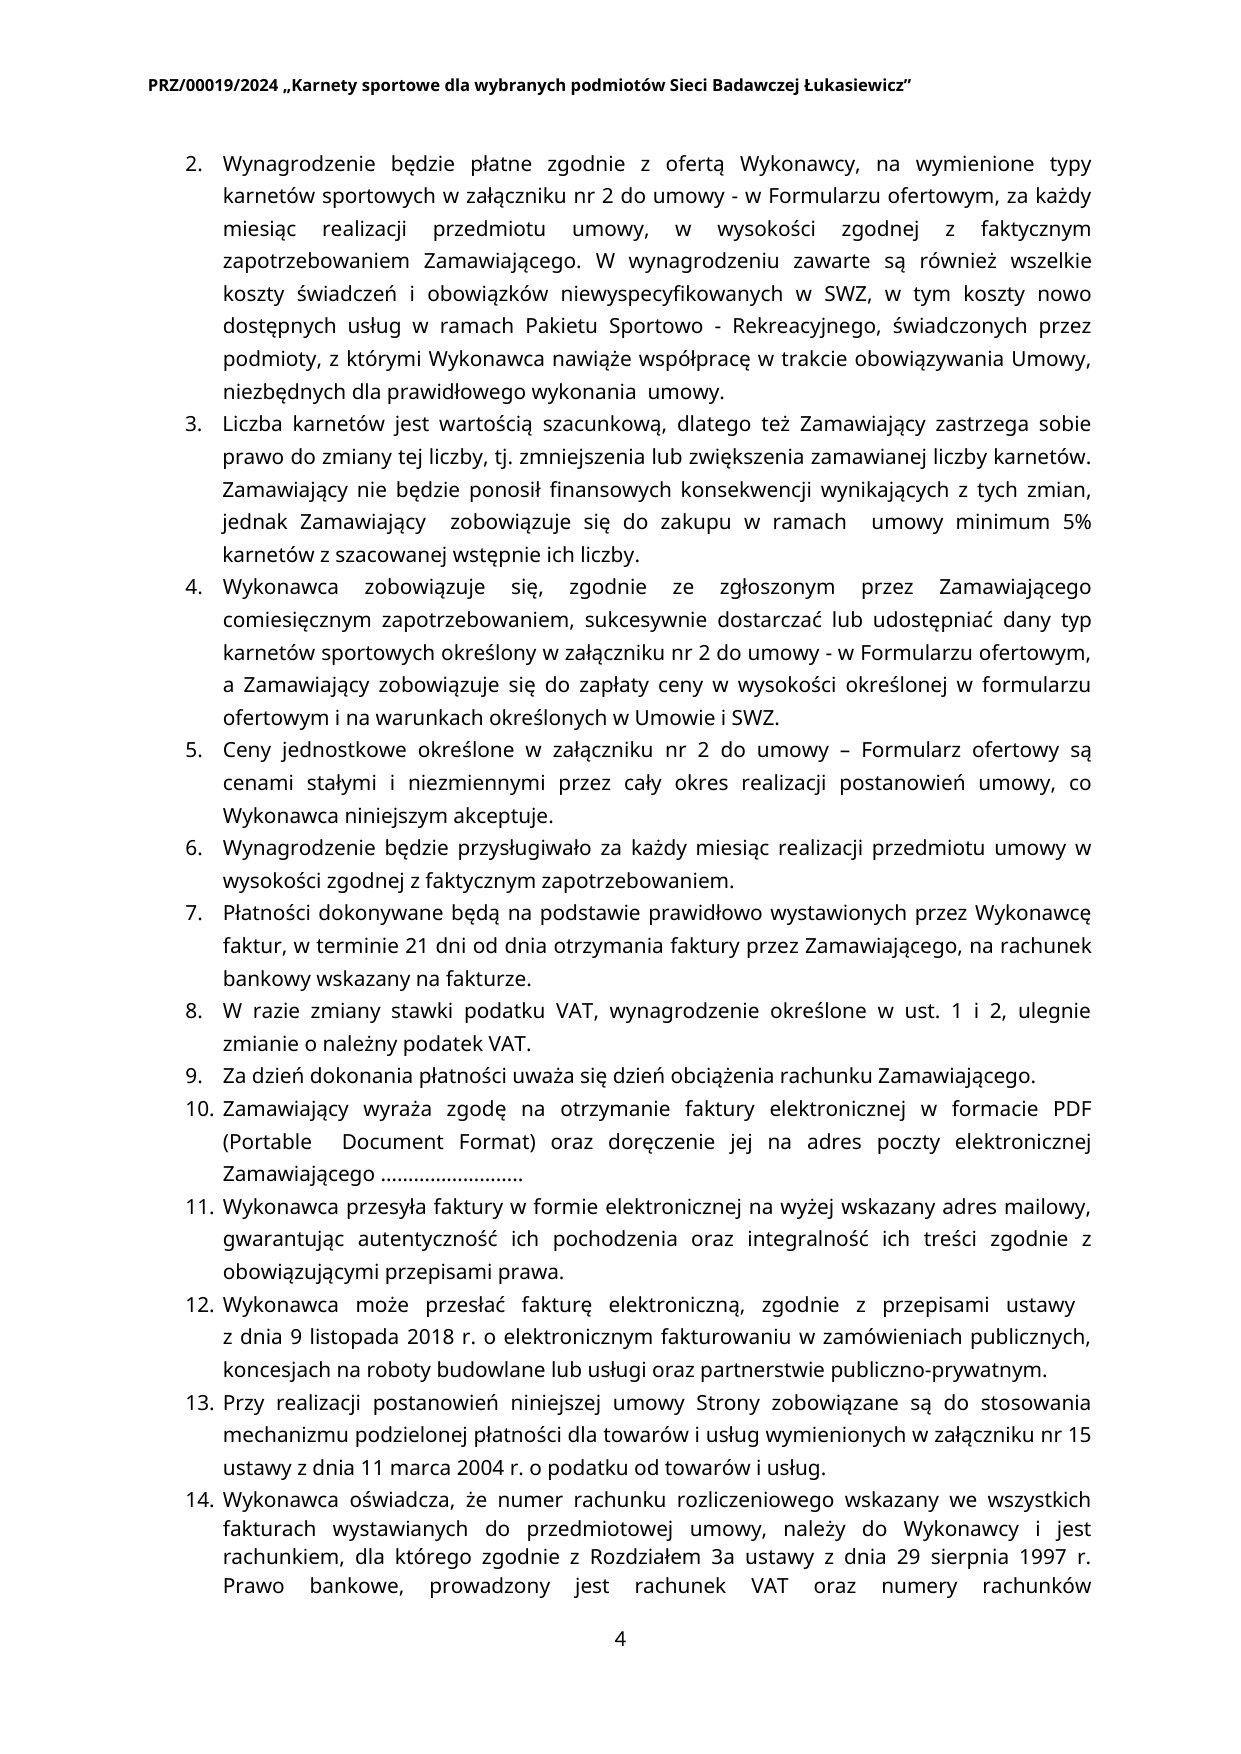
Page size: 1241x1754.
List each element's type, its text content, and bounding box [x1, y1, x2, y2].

list Przy realizacji postanowień niniejszej umowy Strony zobowiązane są do stosowania mechanizmu podzielonej płatności dla towarów i usług wymienionych w załączniku nr 15 ustawy z dnia 11 marca 2004 r. o podatku od towarów i usług. [185, 1388, 1093, 1481]
list Wynagrodzenie będzie przysługiwało za każdy miesiąc realizacji przedmiotu umowy w wysokości zgodnej z faktycznym zapotrzebowaniem. [185, 833, 1093, 894]
list Wynagrodzenie będzie płatne zgodnie z ofertą Wykonawcy, na wymienione typy karnetów sportowych w załączniku nr 2 do umowy - w Formularzu ofertowym, za każdy miesiąc realizacji przedmiotu umowy, w wysokości zgodnej z faktycznym zapotrzebowaniem Zamawiającego. W wynagrodzeniu zawarte są również wszelkie koszty świadczeń i obowiązków niewyspecyfikowanych w SWZ, w tym koszty nowo dostępnych usług w ramach Pakietu Sportowo - Rekreacyjnego, świadczonych przez podmioty, z którymi Wykonawca nawiąże współpracę w trakcie obowiązywania Umowy, niezbędnych dla prawidłowego wykonania umowy. [185, 149, 1093, 405]
list Wykonawca zobowiązuje się, zgodnie ze zgłoszonym przez Zamawiającego comiesięcznym zapotrzebowaniem, sukcesywnie dostarczać lub udostępniać dany typ karnetów sportowych określony w załączniku nr 2 do umowy - w Formularzu ofertowym, a Zamawiający zobowiązuje się do zapłaty ceny w wysokości określonej w formularzu ofertowym i na warunkach określonych w Umowie i SWZ. [185, 572, 1093, 731]
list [185, 1485, 1093, 1599]
list Wykonawca może przesłać fakturę elektroniczną, zgodnie z przepisami ustawy z dnia 9 listopada 2018 r. o elektronicznym fakturowaniu w zamówieniach publicznych, koncesjach na roboty budowlane lub usługi oraz partnerstwie publiczno-prywatnym. [185, 1290, 1093, 1383]
list Liczba karnetów jest wartością szacunkową, dlatego też Zamawiający zastrzega sobie prawo do zmiany tej liczby, tj. zmniejszenia lub zwiększenia zamawianej liczby karnetów. Zamawiający nie będzie ponosił finansowych konsekwencji wynikających z tych zmian, jednak Zamawiający zobowiązuje się do zakupu w ramach umowy minimum 5% karnetów z szacowanej wstępnie ich liczby. [185, 409, 1093, 568]
list W razie zmiany stawki podatku VAT, wynagrodzenie określone w ust. 1 i 2, ulegnie zmianie o należny podatek VAT. [185, 996, 1093, 1057]
list Wykonawca przesyła faktury w formie elektronicznej na wyżej wskazany adres mailowy, gwarantując autentyczność ich pochodzenia oraz integralność ich treści zgodnie z obowiązującymi przepisami prawa. [185, 1192, 1093, 1286]
list Zamawiający wyraża zgodę na otrzymanie faktury elektronicznej w formacie PDF (Portable Document Format) oraz doręczenie jej na adres poczty elektronicznej Zamawiającego …………………….. [185, 1094, 1093, 1188]
list Płatności dokonywane będą na podstawie prawidłowo wystawionych przez Wykonawcę faktur, w terminie 21 dni od dnia otrzymania faktury przez Zamawiającego, na rachunek bankowy wskazany na fakturze. [185, 898, 1093, 992]
list Za dzień dokonania płatności uważa się dzień obciążenia rachunku Zamawiającego. [185, 1062, 1093, 1090]
list Ceny jednostkowe określone w załączniku nr 2 do umowy – Formularz ofertowy są cenami stałymi i niezmiennymi przez cały okres realizacji postanowień umowy, co Wykonawca niniejszym akceptuje. [185, 736, 1093, 829]
